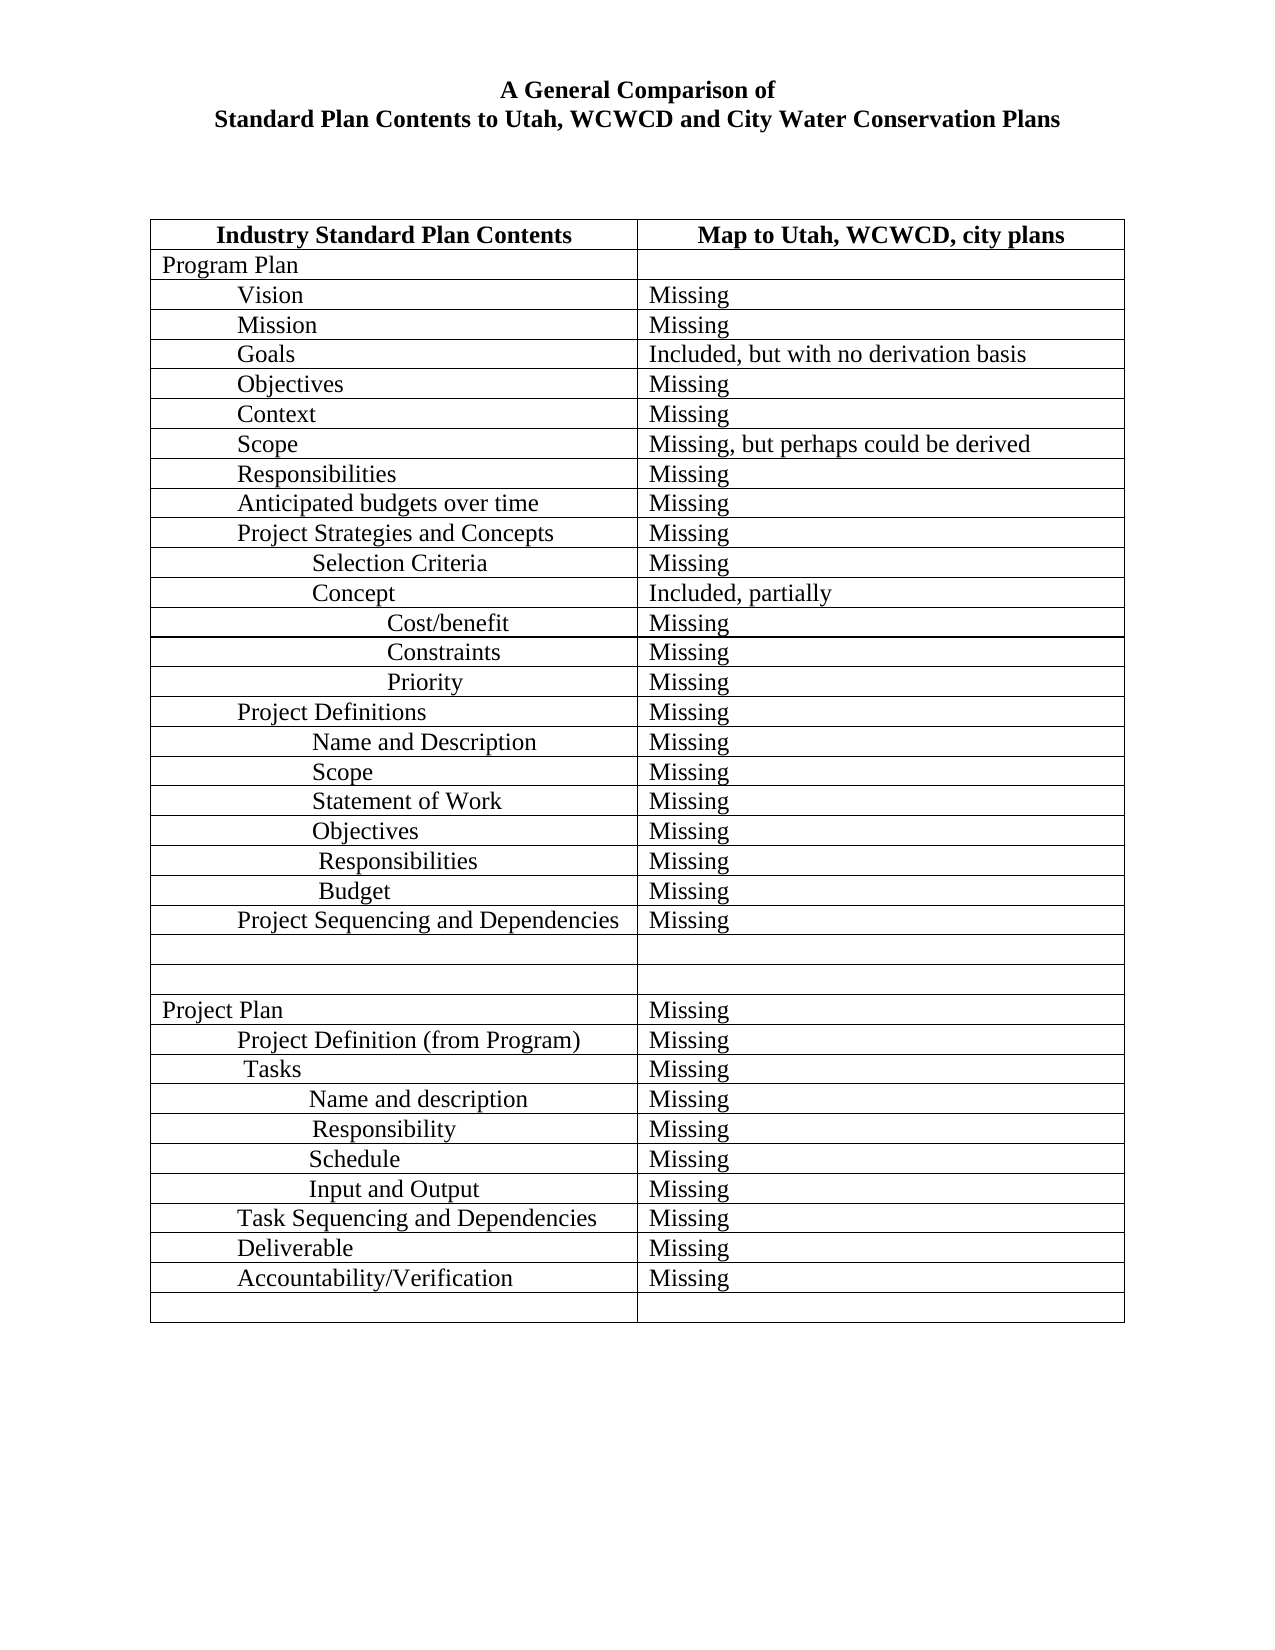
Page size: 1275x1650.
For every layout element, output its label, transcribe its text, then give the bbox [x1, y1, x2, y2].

table_cell Missing [638, 399, 1124, 428]
table_cell [638, 965, 1124, 994]
table_cell Responsibilities [151, 459, 637, 487]
table_cell Missing [638, 906, 1124, 934]
text Standard Plan Contents to Utah, WCWCD and City Water Conservation Plans [150, 104, 1125, 133]
table_cell Budget [151, 876, 637, 904]
table_cell Project Definitions [151, 697, 637, 726]
table_cell Program Plan [151, 250, 637, 279]
table_cell Project Sequencing and Dependencies [151, 906, 637, 934]
table_cell Statement of Work [151, 786, 637, 815]
table_cell Missing [638, 697, 1124, 726]
table_cell Missing [638, 548, 1124, 577]
table_cell Missing [638, 1114, 1124, 1143]
table_cell Missing [638, 727, 1124, 756]
table_cell Project Definition (from Program) [151, 1025, 637, 1053]
table_cell Missing [638, 667, 1124, 696]
table_cell Missing [638, 816, 1124, 845]
table_cell Missing [638, 1263, 1124, 1292]
table_cell Missing [638, 1055, 1124, 1083]
table_header Map to Utah, WCWCD, city plans [638, 220, 1124, 249]
table_cell Objectives [151, 816, 637, 845]
table_cell Missing [638, 876, 1124, 904]
table_cell Cost/benefit [151, 608, 637, 636]
table_cell Name and Description [151, 727, 637, 756]
table_cell Missing [638, 489, 1124, 517]
table_cell Missing [638, 1204, 1124, 1232]
table_cell Goals [151, 340, 637, 368]
table_cell Missing [638, 786, 1124, 815]
table_cell Schedule [151, 1144, 637, 1173]
table_cell Constraints [151, 638, 637, 666]
table_cell Included, partially [638, 578, 1124, 607]
table_cell Scope [151, 757, 637, 785]
table_cell Project Strategies and Concepts [151, 518, 637, 547]
table_cell Vision [151, 280, 637, 309]
table_cell Missing [638, 1174, 1124, 1202]
table_cell Missing [638, 846, 1124, 875]
table_cell Responsibilities [151, 846, 637, 875]
table_cell Missing [638, 280, 1124, 309]
table_cell Missing [638, 608, 1124, 636]
table_cell [638, 1293, 1124, 1322]
table_cell Selection Criteria [151, 548, 637, 577]
table_cell Missing [638, 757, 1124, 785]
table_cell Anticipated budgets over time [151, 489, 637, 517]
table_cell Missing [638, 1084, 1124, 1113]
table_cell [151, 1293, 637, 1322]
table_cell Missing, but perhaps could be derived [638, 429, 1124, 458]
table_header Industry Standard Plan Contents [151, 220, 637, 249]
table_cell Missing [638, 638, 1124, 666]
table_cell Priority [151, 667, 637, 696]
table_cell Mission [151, 310, 637, 338]
table_cell Project Plan [151, 995, 637, 1024]
table_cell Missing [638, 369, 1124, 398]
table_cell Missing [638, 995, 1124, 1024]
table_cell Concept [151, 578, 637, 607]
table_cell Name and description [151, 1084, 637, 1113]
table_cell Task Sequencing and Dependencies [151, 1204, 637, 1232]
table_cell Responsibility [151, 1114, 637, 1143]
table_cell Deliverable [151, 1233, 637, 1262]
table_cell Tasks [151, 1055, 637, 1083]
table_cell [151, 965, 637, 994]
table_cell Input and Output [151, 1174, 637, 1202]
table_cell Included, but with no derivation basis [638, 340, 1124, 368]
table_cell Objectives [151, 369, 637, 398]
table_cell Scope [151, 429, 637, 458]
table_cell Missing [638, 459, 1124, 487]
table_cell Missing [638, 1025, 1124, 1053]
table_cell Context [151, 399, 637, 428]
table_cell Missing [638, 518, 1124, 547]
table_cell [151, 935, 637, 964]
table_cell Missing [638, 310, 1124, 338]
table_cell [638, 250, 1124, 279]
text A General Comparison of [150, 76, 1125, 104]
table_cell Missing [638, 1144, 1124, 1173]
table_cell Missing [638, 1233, 1124, 1262]
table_cell Accountability/Verification [151, 1263, 637, 1292]
table_cell [638, 935, 1124, 964]
